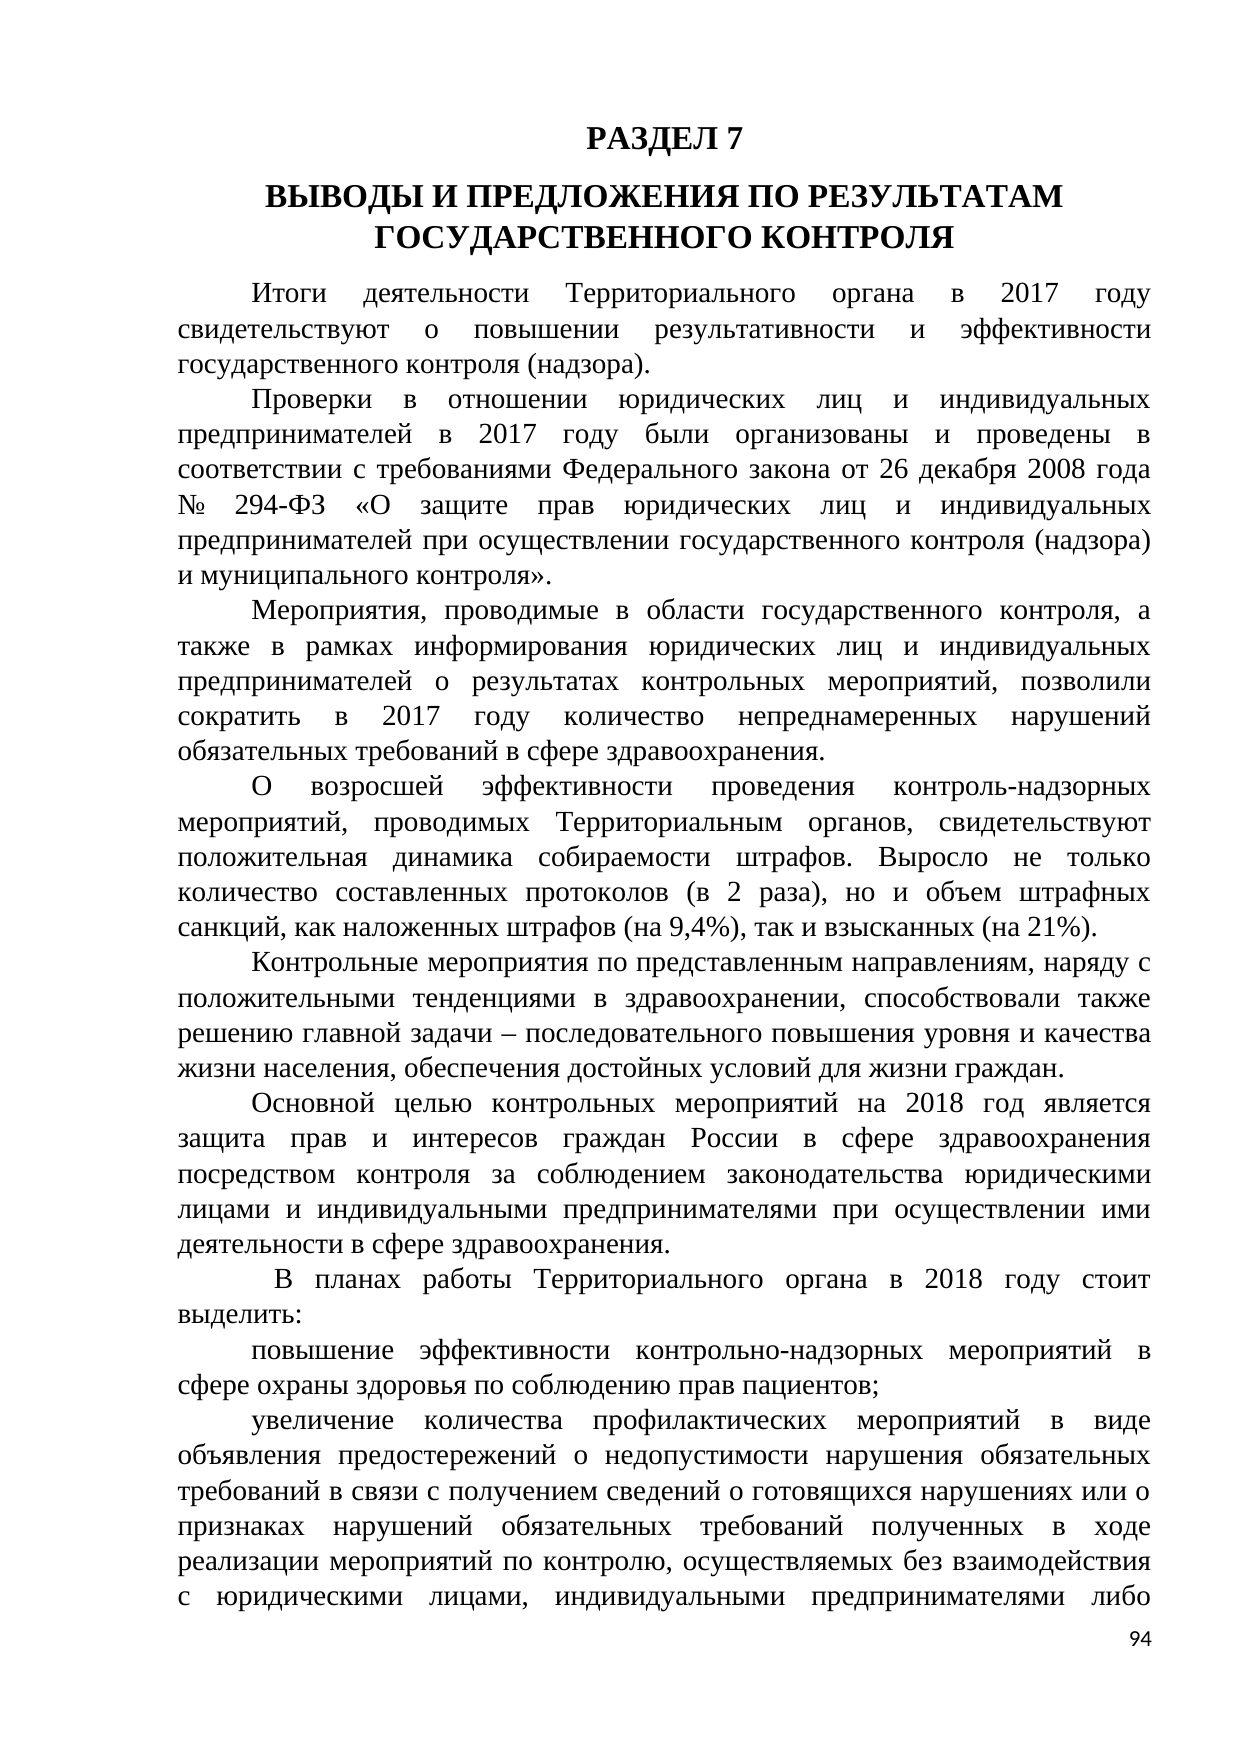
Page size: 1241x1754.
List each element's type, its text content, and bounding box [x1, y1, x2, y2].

text О возросшей эффективности проведения контроль-надзорных мероприятий, проводимых Территориальным органов, свидетельствуют положительная динамика собираемости штрафов. Выросло не только количество составленных протоколов (в 2 раза), но и объем штрафных санкций, как наложенных штрафов (на 9,4%), так и взысканных (на 21%). [177, 768, 1152, 943]
text ВЫВОДЫ И ПРЕДЛОЖЕНИЯ ПО РЕЗУЛЬТАТАМ ГОСУДАРСТВЕННОГО КОНТРОЛЯ [177, 176, 1152, 256]
text Мероприятия, проводимые в области государственного контроля, а также в рамках информирования юридических лиц и индивидуальных предпринимателей о результатах контрольных мероприятий, позволили сократить в 2017 году количество непреднамеренных нарушений обязательных требований в сфере здравоохранения. [177, 592, 1152, 767]
text Итоги деятельности Территориального органа в 2017 году свидетельствуют о повышении результативности и эффективности государственного контроля (надзора). [177, 276, 1152, 379]
text повышение эффективности контрольно-надзорных мероприятий в сфере охраны здоровья по соблюдению прав пациентов; [177, 1332, 1152, 1401]
text Основной целью контрольных мероприятий на 2018 год является защита прав и интересов граждан России в сфере здравоохранения посредством контроля за соблюдением законодательства юридическими лицами и индивидуальными предпринимателями при осуществлении ими деятельности в сфере здравоохранения. [177, 1085, 1152, 1260]
text РАЗДЕЛ 7 [177, 118, 1152, 156]
text Контрольные мероприятия по представленным направлениям, наряду с положительными тенденциями в здравоохранении, способствовали также решению главной задачи – последовательного повышения уровня и качества жизни населения, обеспечения достойных условий для жизни граждан. [177, 944, 1152, 1084]
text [177, 1402, 1152, 1612]
text В планах работы Территориального органа в 2018 году стоит выделить: [177, 1261, 1152, 1330]
text Проверки в отношении юридических лиц и индивидуальных предпринимателей в 2017 году были организованы и проведены в соответствии с требованиями Федерального закона от 26 декабря 2008 года № 294-ФЗ «О защите прав юридических лиц и индивидуальных предпринимателей при осуществлении государственного контроля (надзора) и муниципального контроля». [177, 381, 1152, 591]
